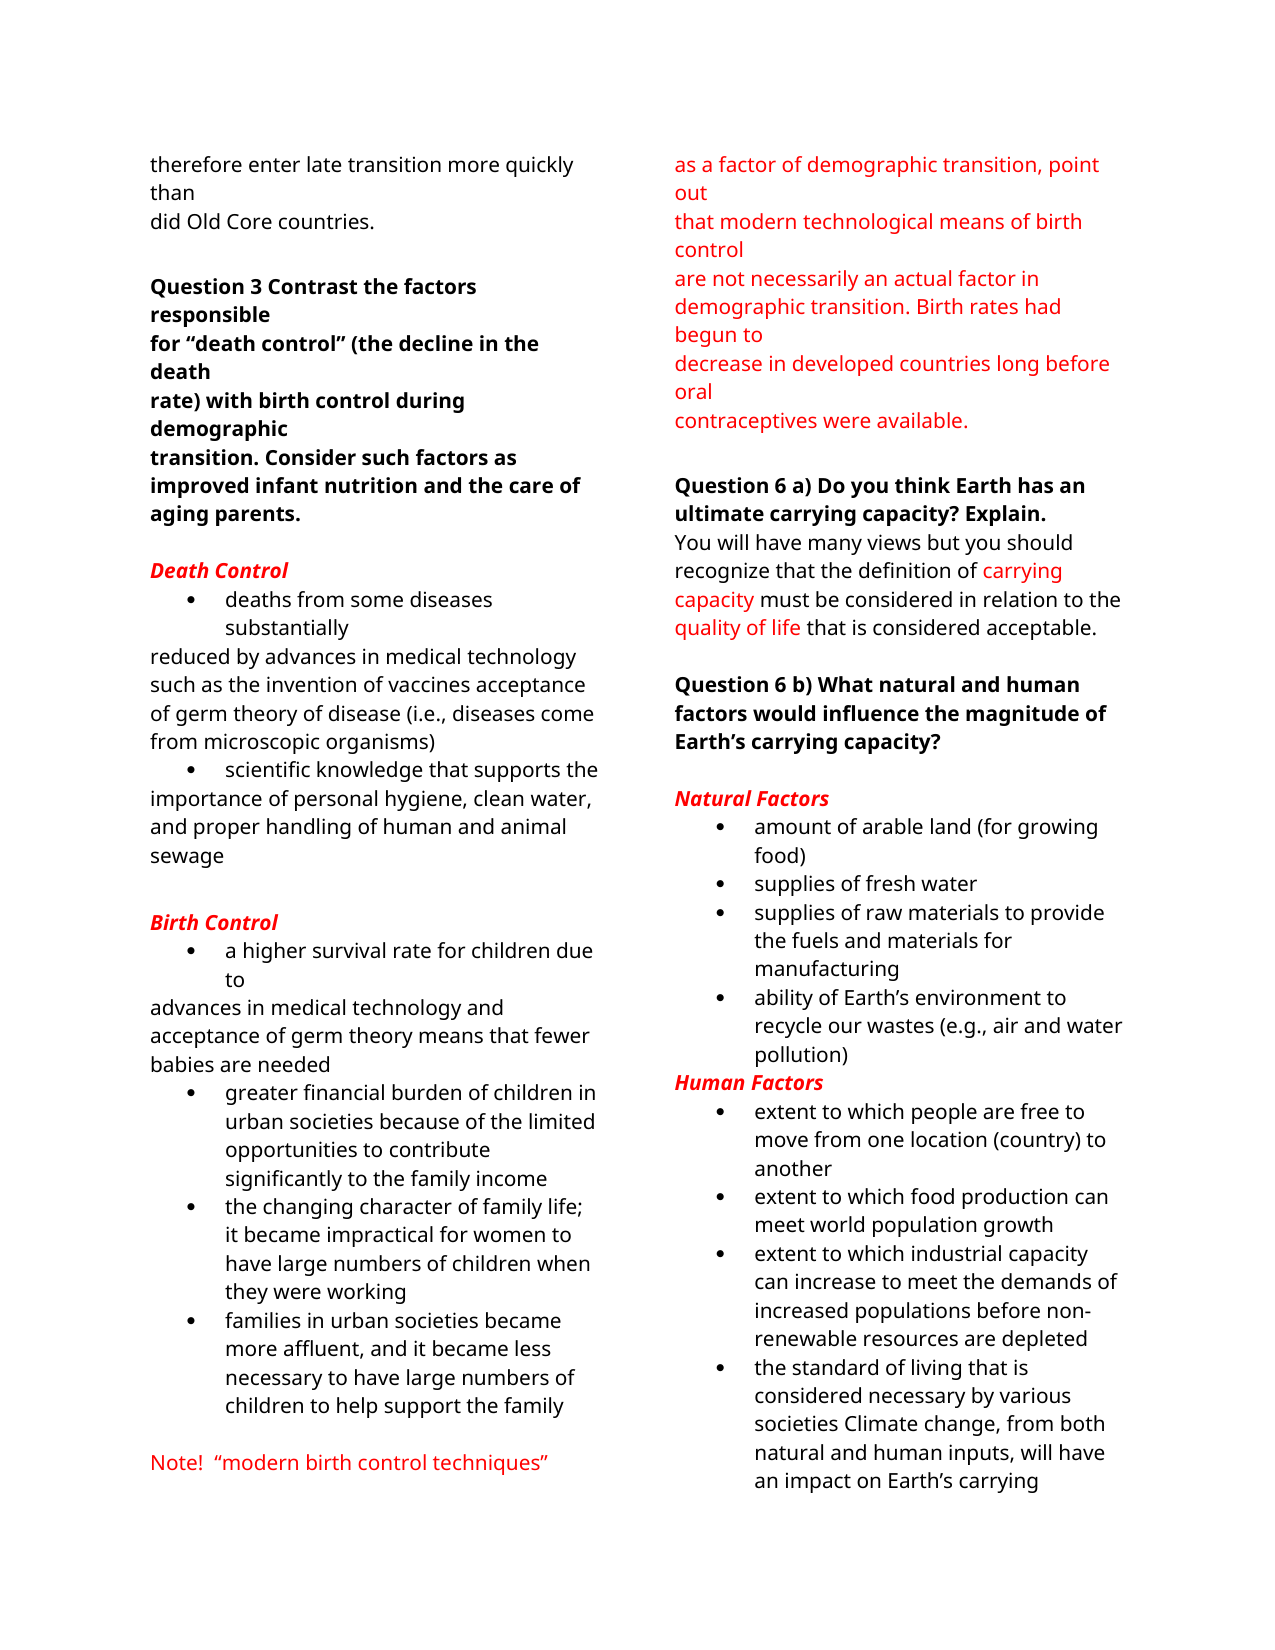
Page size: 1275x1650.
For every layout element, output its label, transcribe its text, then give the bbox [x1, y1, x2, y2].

list greater financial burden of children in urban societies because of the limited opportunities to contribute significantly to the family income [187, 1078, 601, 1192]
text decrease in developed countries long before oral [674, 349, 1125, 406]
text Note! “modern birth control techniques” [150, 1448, 601, 1477]
text demographic transition. Birth rates had begun to [674, 292, 1125, 349]
list scientific knowledge that supports the [187, 756, 601, 784]
list ability of Earth’s environment to recycle our wastes (e.g., air and water pollution) [717, 983, 1125, 1068]
text Question 6 b) What natural and human factors would influence the magnitude of Earth’s carrying capacity? [674, 670, 1125, 756]
text advances in medical technology and [150, 993, 601, 1022]
text rate) with birth control during demographic [150, 386, 601, 443]
text Question 6 a) Do you think Earth has an [674, 471, 1125, 499]
text therefore enter late transition more quickly than [150, 150, 601, 207]
text acceptance of germ theory means that fewer [150, 1022, 601, 1050]
text as a factor of demographic transition, point out [674, 150, 1125, 207]
list a higher survival rate for children due to [187, 936, 601, 993]
text You will have many views but you should recognize that the definition of carrying capacity must be considered in relation to the quality of life that is considered acceptable. [674, 528, 1125, 642]
text did Old Core countries. [150, 207, 601, 235]
text reduced by advances in medical technology [150, 642, 601, 670]
list the changing character of family life; it became impractical for women to have large numbers of children when they were working [187, 1192, 601, 1306]
text Death Control [150, 556, 601, 585]
text and proper handling of human and animal sewage [150, 812, 601, 869]
text that modern technological means of birth control [674, 207, 1125, 264]
text for “death control” (the decline in the death [150, 329, 601, 386]
list deaths from some diseases substantially [187, 585, 601, 642]
text Question 3 Contrast the factors responsible [150, 272, 601, 329]
list extent to which people are free to move from one location (country) to another [717, 1097, 1125, 1182]
list extent to which food production can meet world population growth [717, 1182, 1125, 1239]
text transition. Consider such factors as improved infant nutrition and the care of aging parents. [150, 443, 601, 528]
text are not necessarily an actual factor in [674, 264, 1125, 292]
text Human Factors [674, 1068, 1125, 1097]
text contraceptives were available. [674, 406, 1125, 434]
text babies are needed [150, 1050, 601, 1078]
list families in urban societies became more affluent, and it became less necessary to have large numbers of children to help support the family [187, 1306, 601, 1420]
list amount of arable land (for growing food) [717, 812, 1125, 869]
text such as the invention of vaccines acceptance of germ theory of disease (i.e., diseases come from microscopic organisms) [150, 670, 601, 756]
list supplies of raw materials to provide the fuels and materials for manufacturing [717, 898, 1125, 983]
text ultimate carrying capacity? Explain. [674, 499, 1125, 528]
list supplies of fresh water [717, 869, 1125, 898]
text importance of personal hygiene, clean water, [150, 784, 601, 812]
text Natural Factors [674, 784, 1125, 812]
list extent to which industrial capacity can increase to meet the demands of increased populations before non-renewable resources are depleted [717, 1239, 1125, 1353]
text Birth Control [150, 908, 601, 936]
